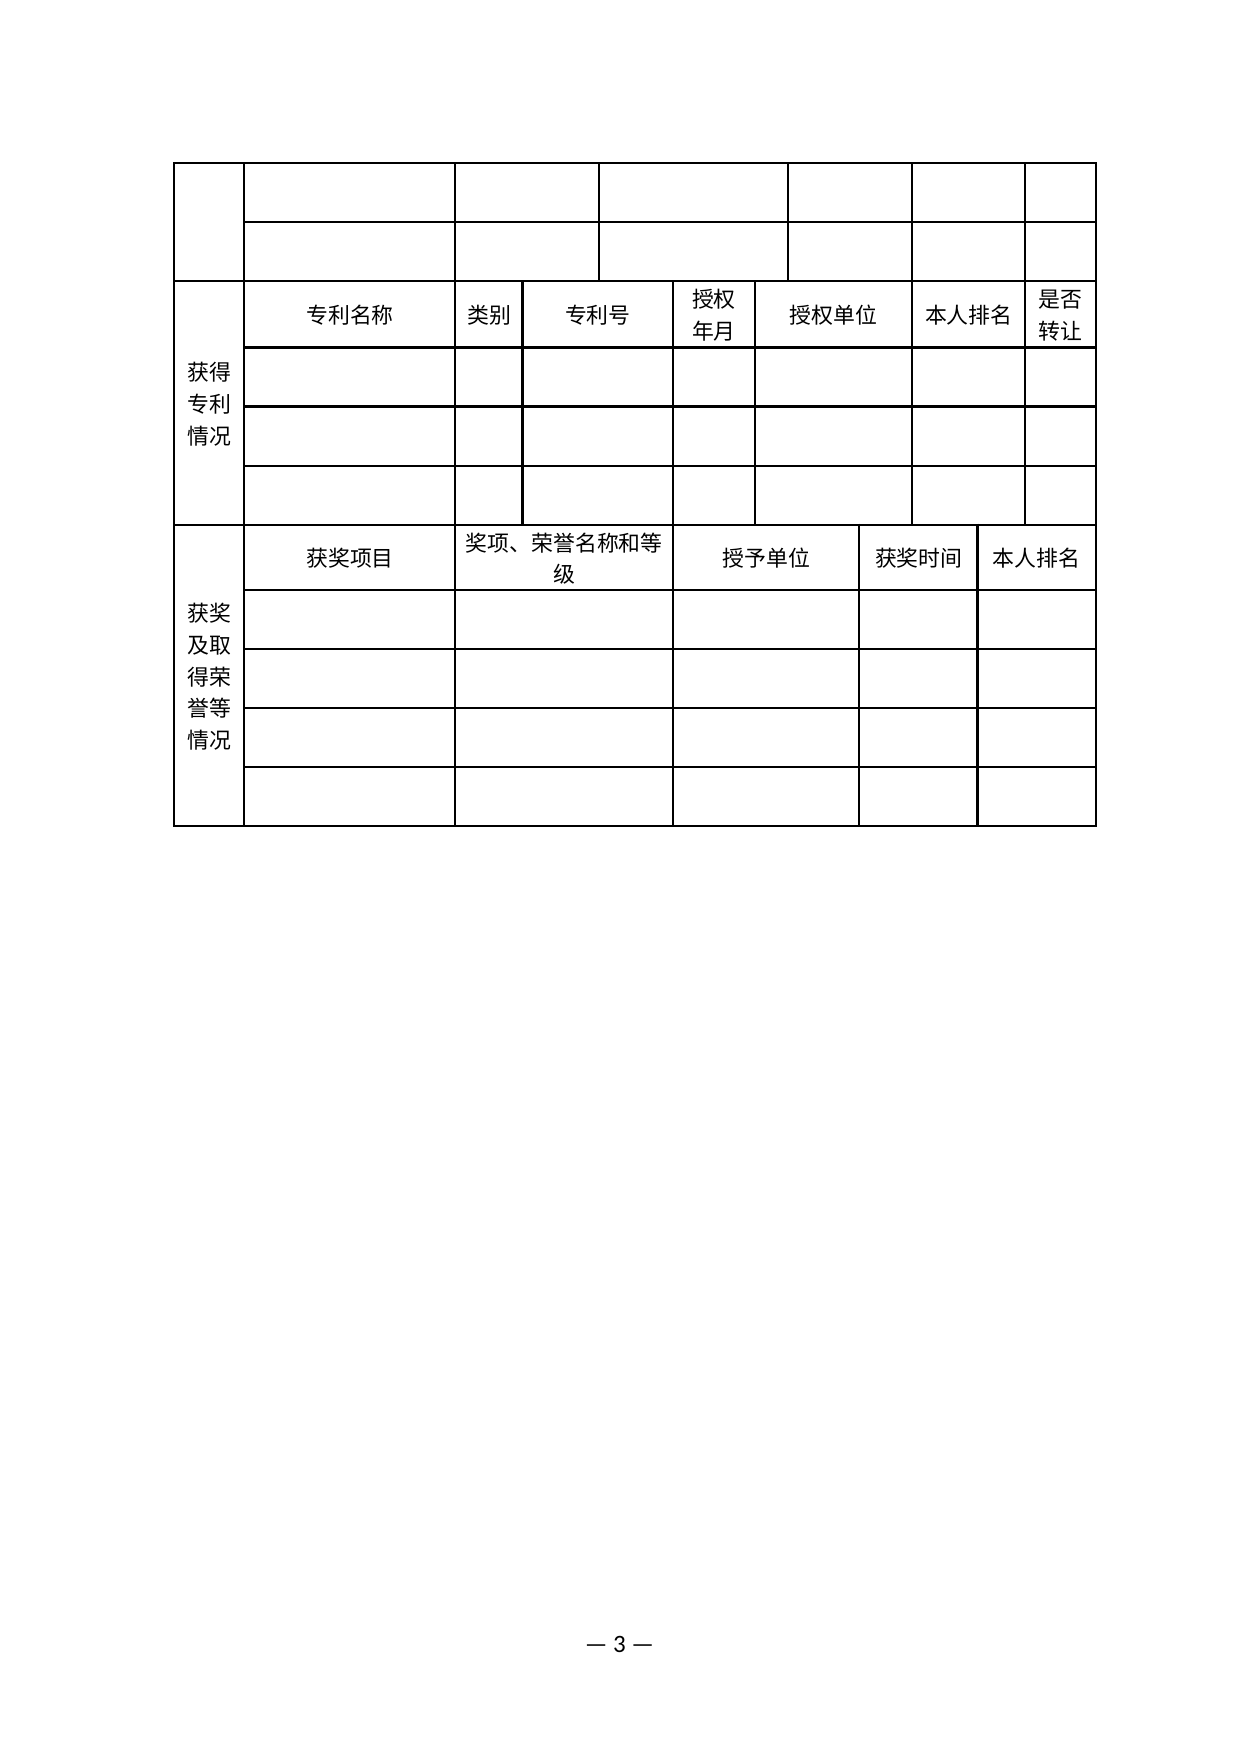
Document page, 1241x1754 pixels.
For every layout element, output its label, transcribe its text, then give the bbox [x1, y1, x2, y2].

table_cell [860, 768, 976, 825]
table_cell [456, 349, 521, 405]
table_cell [756, 467, 911, 523]
table_cell [524, 349, 672, 405]
table_cell [756, 349, 911, 405]
table_cell 获奖时间 [860, 526, 976, 589]
table_cell [524, 467, 672, 523]
table_cell [913, 164, 1024, 221]
table_cell [245, 349, 454, 405]
table_cell [1026, 408, 1095, 464]
table_cell [674, 349, 754, 405]
table_cell [913, 223, 1024, 280]
table_cell [456, 650, 672, 707]
table_cell [674, 408, 754, 464]
table_cell [979, 650, 1095, 707]
table_cell [913, 467, 1024, 523]
table_cell [979, 709, 1095, 766]
table_cell 获奖项目 [245, 526, 454, 589]
table_cell 本人排名 [913, 282, 1024, 346]
table_cell [456, 467, 521, 523]
table_cell [674, 467, 754, 523]
table_cell [245, 223, 454, 280]
table_cell [860, 650, 976, 707]
table_cell [1026, 467, 1095, 523]
table_cell [245, 768, 454, 825]
table_cell 奖项、荣誉名称和等级 [456, 526, 672, 589]
table_cell [245, 408, 454, 464]
table_cell 授权单位 [756, 282, 911, 346]
table_cell 授予单位 [674, 526, 858, 589]
table_cell 专利号 [524, 282, 672, 346]
table_cell [674, 591, 858, 648]
table_cell [674, 709, 858, 766]
table_cell [913, 349, 1024, 405]
table_cell [756, 408, 911, 464]
table_cell 是否 转让 [1026, 282, 1095, 346]
table_cell [1026, 349, 1095, 405]
table_cell [600, 164, 787, 221]
table_cell [674, 650, 858, 707]
table_cell [913, 408, 1024, 464]
table_cell [600, 223, 787, 280]
table_cell [456, 768, 672, 825]
table_cell [1026, 164, 1095, 221]
table_cell 类别 [456, 282, 521, 346]
table_cell [860, 709, 976, 766]
table_cell [245, 591, 454, 648]
table_cell [456, 709, 672, 766]
table_cell [1026, 223, 1095, 280]
table_cell 授权 年月 [674, 282, 754, 346]
table_cell [245, 164, 454, 221]
table_cell 获得专利情况 [175, 282, 243, 523]
table_cell [456, 408, 521, 464]
table_cell 本人排名 [979, 526, 1095, 589]
table_cell [245, 709, 454, 766]
table_cell [245, 650, 454, 707]
table_cell [524, 408, 672, 464]
table_cell [674, 768, 858, 825]
table_cell [860, 591, 976, 648]
table_cell [456, 223, 598, 280]
table_cell [979, 768, 1095, 825]
table_cell [245, 467, 454, 523]
table_cell [789, 223, 911, 280]
table_cell [456, 591, 672, 648]
table_cell [789, 164, 911, 221]
table_cell [456, 164, 598, 221]
table_cell 获奖及取得荣誉等情况 [175, 526, 243, 825]
table_cell 专利名称 [245, 282, 454, 346]
table_cell [979, 591, 1095, 648]
